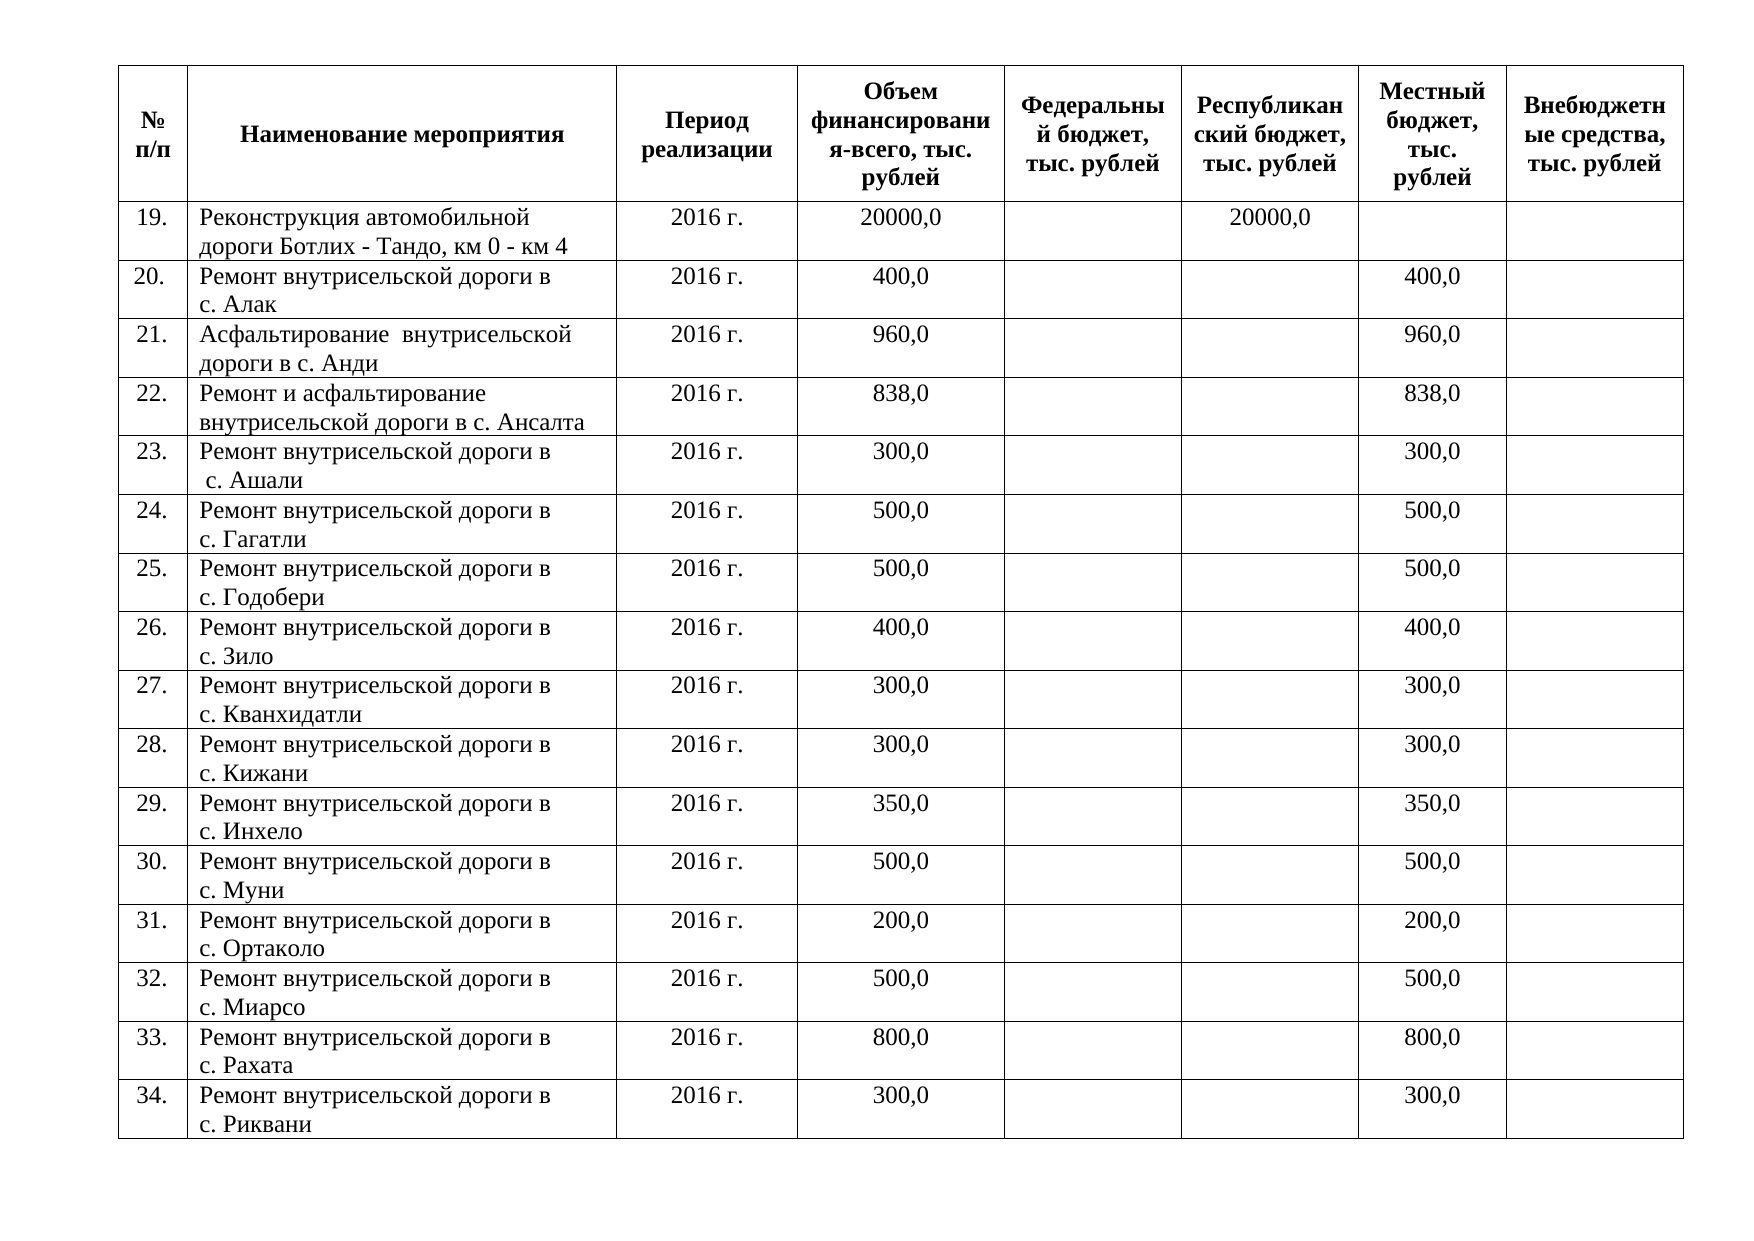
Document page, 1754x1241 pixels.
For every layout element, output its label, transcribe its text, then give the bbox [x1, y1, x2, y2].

table_cell 300,0 [798, 729, 1004, 787]
table_cell 20000,0 [1182, 202, 1358, 260]
table_cell 300,0 [1359, 436, 1506, 494]
table_cell 838,0 [798, 378, 1004, 435]
table_cell [1005, 788, 1181, 845]
table_cell Ремонт внутрисельской дороги в с. Миарсо [188, 963, 616, 1021]
table_cell [1182, 905, 1358, 962]
table_cell [1359, 202, 1506, 260]
table_cell Ремонт внутрисельской дороги в с. Риквани [188, 1080, 616, 1138]
table_cell Реконструкция автомобильной дороги Ботлих - Тандо, км 0 - км 4 [188, 202, 616, 260]
table_cell 300,0 [1359, 1080, 1506, 1138]
table_cell 300,0 [1359, 729, 1506, 787]
table_cell [1182, 436, 1358, 494]
table_cell [1005, 554, 1181, 611]
table_cell [1507, 495, 1683, 552]
table_cell Ремонт внутрисельской дороги в с. Ашали [188, 436, 616, 494]
table_cell 960,0 [798, 319, 1004, 377]
table_cell [119, 671, 187, 728]
table_cell 2016 г. [617, 846, 797, 904]
table_cell [1507, 378, 1683, 435]
table_cell Ремонт внутрисельской дороги в с. Рахата [188, 1022, 616, 1079]
table_cell 2016 г. [617, 436, 797, 494]
table_cell 20000,0 [798, 202, 1004, 260]
table_cell [1507, 202, 1683, 260]
table_cell 400,0 [798, 261, 1004, 318]
table_header Наименование мероприятия [188, 66, 616, 201]
table_cell 838,0 [1359, 378, 1506, 435]
table_cell [119, 1022, 187, 1079]
table_cell [1005, 378, 1181, 435]
table_cell [119, 788, 187, 845]
table_cell [119, 905, 187, 962]
table_cell 2016 г. [617, 788, 797, 845]
table_cell [1182, 554, 1358, 611]
table_cell [1182, 729, 1358, 787]
table_cell [1005, 202, 1181, 260]
table_cell [119, 436, 187, 494]
table_cell [119, 729, 187, 787]
table_cell 2016 г. [617, 554, 797, 611]
table_header Республиканский бюджет, тыс. рублей [1182, 66, 1358, 201]
table_cell [1507, 846, 1683, 904]
table_cell Ремонт внутрисельской дороги в с. Годобери [188, 554, 616, 611]
table_cell [1005, 319, 1181, 377]
table_cell [119, 963, 187, 1021]
table_cell [1507, 261, 1683, 318]
table_header Местный бюджет, тыс. рублей [1359, 66, 1506, 201]
table_cell 2016 г. [617, 202, 797, 260]
table_cell [1182, 378, 1358, 435]
table_cell [1005, 729, 1181, 787]
table_cell 2016 г. [617, 612, 797, 669]
table_cell Ремонт внутрисельской дороги в с. Кванхидатли [188, 671, 616, 728]
table_cell 500,0 [798, 495, 1004, 552]
table_cell Ремонт внутрисельской дороги в с. Муни [188, 846, 616, 904]
table_cell 400,0 [1359, 612, 1506, 669]
table_cell [1507, 788, 1683, 845]
table_cell [1005, 963, 1181, 1021]
table_cell 350,0 [798, 788, 1004, 845]
table_cell [1005, 436, 1181, 494]
table_cell 200,0 [1359, 905, 1506, 962]
table_cell [1507, 1080, 1683, 1138]
table_cell [119, 1080, 187, 1138]
table_cell 300,0 [798, 671, 1004, 728]
table_cell 2016 г. [617, 319, 797, 377]
table_cell 400,0 [1359, 261, 1506, 318]
table_cell [1182, 1080, 1358, 1138]
table_cell 2016 г. [617, 905, 797, 962]
table_cell 2016 г. [617, 378, 797, 435]
table_cell 400,0 [798, 612, 1004, 669]
table_cell 2016 г. [617, 729, 797, 787]
table_cell Ремонт внутрисельской дороги в с. Инхело [188, 788, 616, 845]
table_cell [1005, 846, 1181, 904]
table_header Период реализации [617, 66, 797, 201]
table_cell [1182, 261, 1358, 318]
table_cell Ремонт внутрисельской дороги в с. Алак [188, 261, 616, 318]
table_cell [1182, 788, 1358, 845]
table_cell 960,0 [1359, 319, 1506, 377]
table_cell 300,0 [1359, 671, 1506, 728]
table_cell 300,0 [798, 1080, 1004, 1138]
table_cell [1182, 963, 1358, 1021]
table_cell Ремонт внутрисельской дороги в с. Зило [188, 612, 616, 669]
table_cell 500,0 [1359, 963, 1506, 1021]
table_cell Ремонт внутрисельской дороги в с. Кижани [188, 729, 616, 787]
table_cell [119, 554, 187, 611]
table_cell [1507, 1022, 1683, 1079]
table_cell 500,0 [1359, 554, 1506, 611]
table_cell [1182, 671, 1358, 728]
table_cell 350,0 [1359, 788, 1506, 845]
table_cell 800,0 [798, 1022, 1004, 1079]
table_cell [1507, 963, 1683, 1021]
table_cell 2016 г. [617, 1080, 797, 1138]
table_header Объем финансирования-всего, тыс. рублей [798, 66, 1004, 201]
table_cell [119, 261, 187, 318]
table_cell 300,0 [798, 436, 1004, 494]
table_cell [1005, 1022, 1181, 1079]
table_cell [1005, 261, 1181, 318]
table_cell 2016 г. [617, 671, 797, 728]
table_cell [119, 612, 187, 669]
table_cell [1507, 729, 1683, 787]
table_cell 500,0 [1359, 846, 1506, 904]
table_cell [1005, 495, 1181, 552]
table_cell [1182, 319, 1358, 377]
table_cell 2016 г. [617, 261, 797, 318]
table_cell Асфальтирование внутрисельской дороги в с. Анди [188, 319, 616, 377]
table_cell 500,0 [798, 554, 1004, 611]
table_cell 200,0 [798, 905, 1004, 962]
table_cell [1507, 554, 1683, 611]
table_cell [1182, 1022, 1358, 1079]
table_cell [1005, 1080, 1181, 1138]
table_cell 500,0 [1359, 495, 1506, 552]
table_cell Ремонт и асфальтирование внутрисельской дороги в с. Ансалта [188, 378, 616, 435]
table_cell 2016 г. [617, 1022, 797, 1079]
table_cell Ремонт внутрисельской дороги в с. Гагатли [188, 495, 616, 552]
table_header Внебюджетные средства, тыс. рублей [1507, 66, 1683, 201]
table_cell [119, 846, 187, 904]
table_cell [1005, 612, 1181, 669]
table_cell 2016 г. [617, 495, 797, 552]
table_cell [1005, 671, 1181, 728]
table_cell [119, 378, 187, 435]
table_cell [119, 495, 187, 552]
table_cell [119, 202, 187, 260]
table_cell [1182, 846, 1358, 904]
table_cell [1507, 612, 1683, 669]
table_cell [1005, 905, 1181, 962]
table_cell 800,0 [1359, 1022, 1506, 1079]
table_header № п/п [119, 66, 187, 201]
table_cell [1507, 319, 1683, 377]
table_cell Ремонт внутрисельской дороги в с. Ортаколо [188, 905, 616, 962]
table_cell [119, 319, 187, 377]
table_header Федеральный бюджет, тыс. рублей [1005, 66, 1181, 201]
table_cell [1182, 612, 1358, 669]
table_cell [1507, 436, 1683, 494]
table_cell 2016 г. [617, 963, 797, 1021]
table_cell [1182, 495, 1358, 552]
table_cell [1507, 671, 1683, 728]
table_cell 500,0 [798, 963, 1004, 1021]
table_cell [1507, 905, 1683, 962]
table_cell 500,0 [798, 846, 1004, 904]
